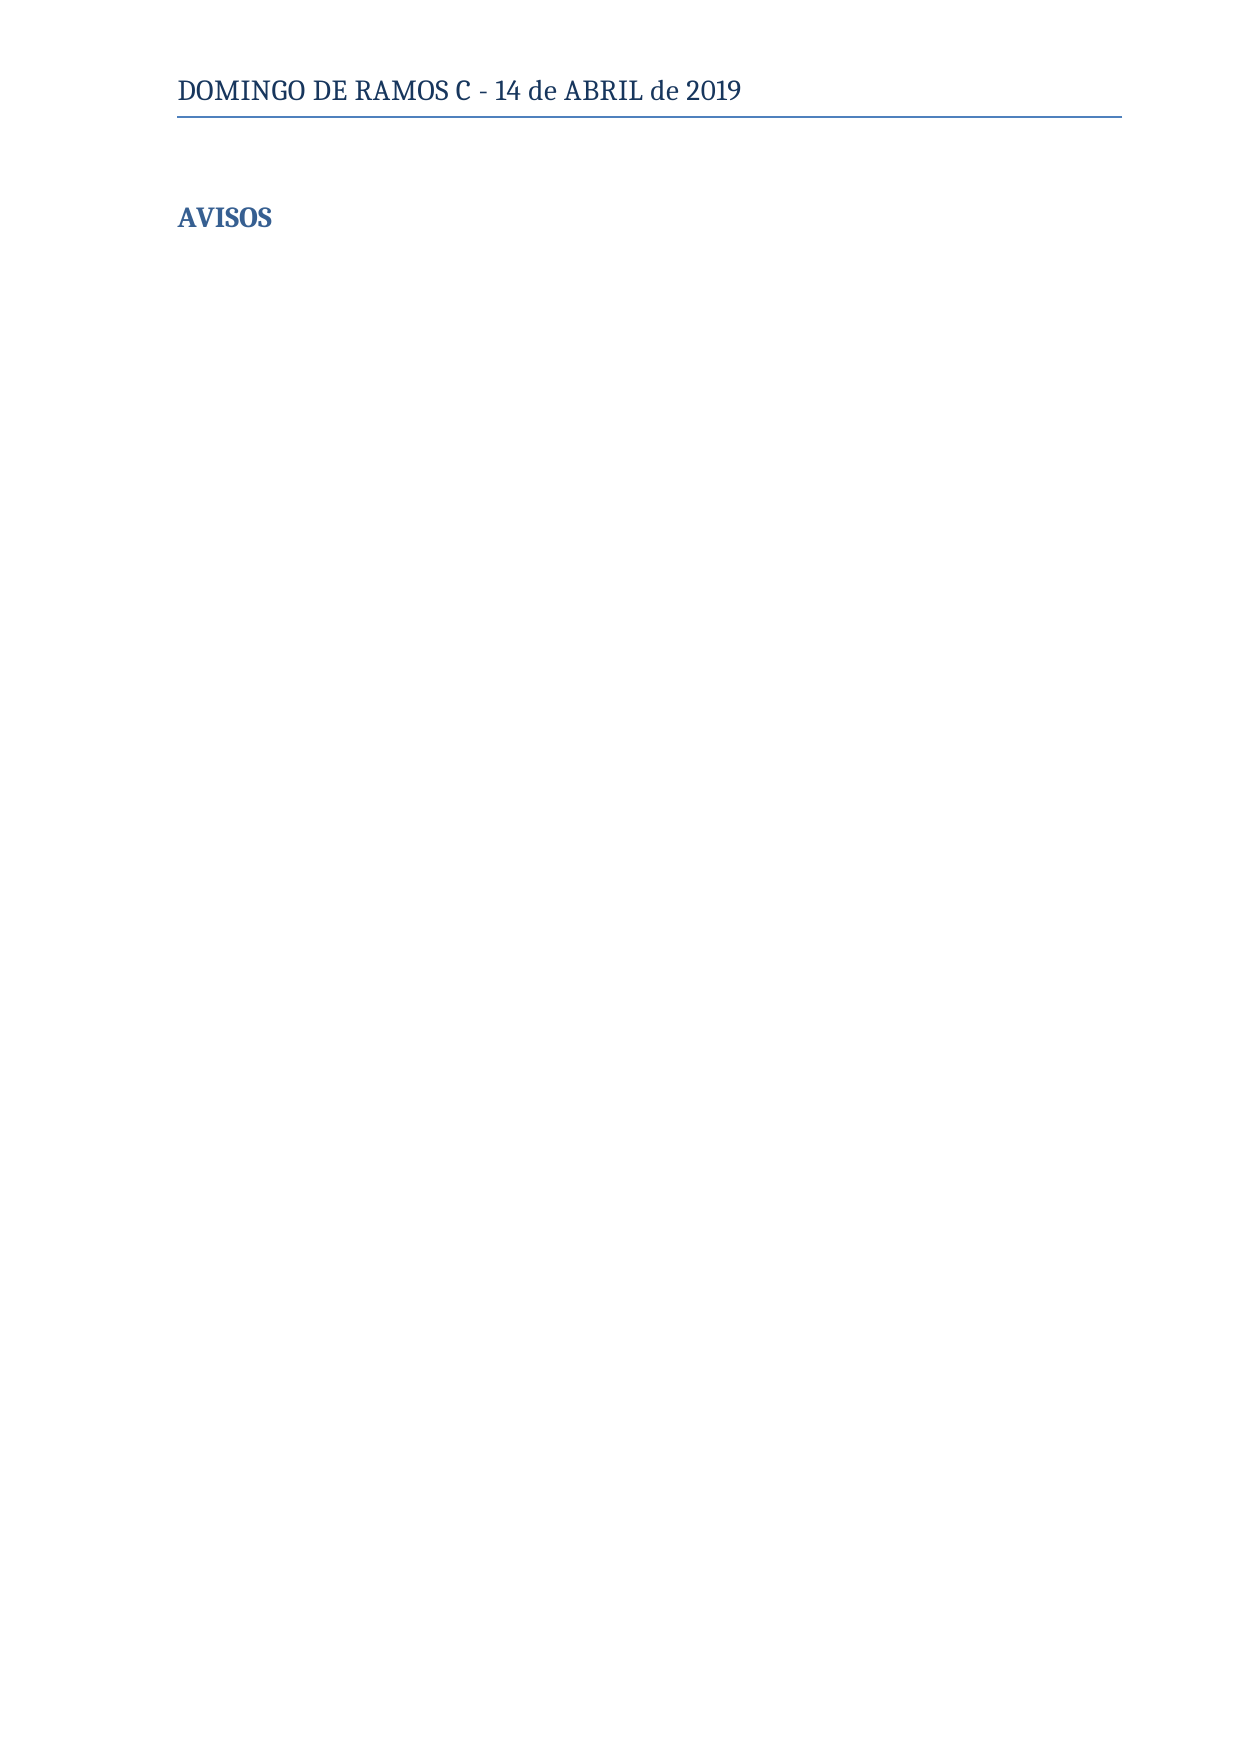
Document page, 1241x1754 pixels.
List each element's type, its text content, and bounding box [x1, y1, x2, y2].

subtitle AVISOS [177, 202, 1122, 235]
